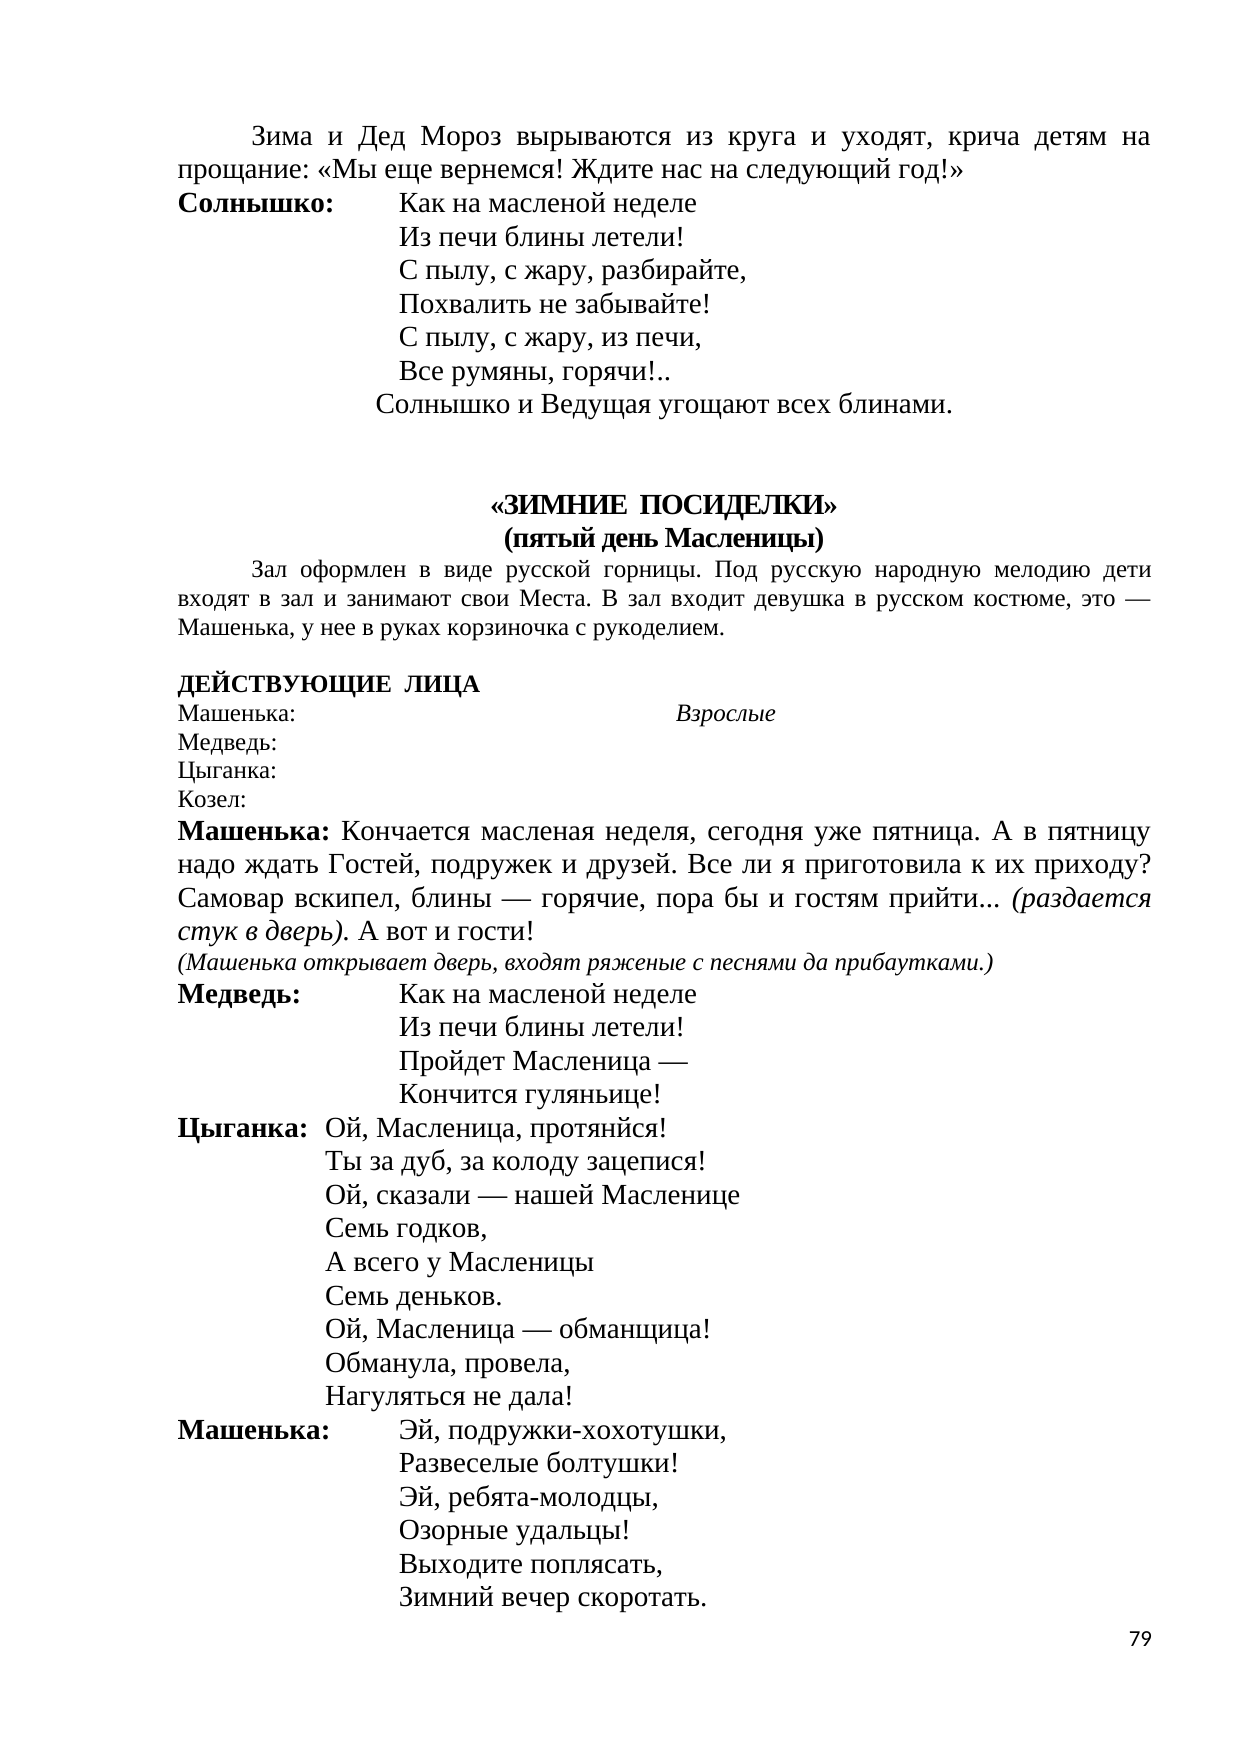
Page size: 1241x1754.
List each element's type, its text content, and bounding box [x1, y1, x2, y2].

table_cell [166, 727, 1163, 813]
text Из печи блины летели! [177, 219, 1152, 252]
text С пылу, с жару, разбирайте, [177, 252, 1152, 286]
text Цыганка: Ой, Масленица, протянйся! [177, 1110, 1152, 1143]
text Похвалить не забывайте! [177, 286, 1152, 319]
text Ты за дуб, за колоду зацепися! [177, 1143, 1152, 1177]
text Семь деньков. [177, 1278, 1152, 1311]
text Ой, Масленица — обманщица! [177, 1311, 1152, 1345]
text А всего у Масленицы [177, 1244, 1152, 1278]
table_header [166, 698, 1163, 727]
text Обманула, провела, [177, 1345, 1152, 1378]
text Машенька: Кончается масленая неделя, сегодня уже пятница. А в пятницу надо ждать Гостей, подружек и друзей. Все ли я приготовила к их приходу? Самовар вскипел, блины — горячие, пора бы и гостям прийти... (раздается стук в дверь). А вот и гости! [177, 813, 1152, 947]
text Зима и Дед Мороз вырываются из круга и уходят, крича детям на прощание: «Мы еще вернемся! Ждите нас на следующий год!» [177, 118, 1152, 185]
text Ой, сказали — нашей Масленице [177, 1177, 1152, 1211]
text Солнышко и Ведущая угощают всех блинами. [177, 386, 1152, 420]
text Эй, ребята-молодцы, [177, 1479, 1152, 1512]
text Зимний вечер скоротать. [177, 1579, 1152, 1613]
text Пройдет Масленица — [177, 1043, 1152, 1076]
text Все румяны, горячи!.. [177, 353, 1152, 386]
text Озорные удальцы! [177, 1512, 1152, 1546]
text Машенька: Эй, подружки-хохотушки, [177, 1412, 1152, 1445]
text «ЗИМНИЕ ПОСИДЕЛКИ» [177, 487, 1152, 521]
text Семь годков, [177, 1211, 1152, 1244]
text С пылу, с жару, из печи, [177, 319, 1152, 353]
text Из печи блины летели! [177, 1009, 1152, 1043]
text Солнышко: Как на масленой неделе [177, 185, 1152, 219]
text Медведь: Как на масленой неделе [177, 976, 1152, 1009]
text Выходите поплясать, [177, 1546, 1152, 1579]
text Кончится гуляньице! [177, 1076, 1152, 1110]
text Развеселые болтушки! [177, 1445, 1152, 1479]
text Нагуляться не дала! [177, 1378, 1152, 1412]
text ДЕЙСТВУЮЩИЕ ЛИЦА [177, 669, 1152, 698]
text (пятый день Масленицы) [177, 521, 1152, 554]
text Зал оформлен в виде русской горницы. Под русскую народную мелодию дети входят в зал и занимают свои Места. В зал входит девушка в русском костюме, это — Машенька, у нее в руках корзиночка с рукоделием. [177, 554, 1152, 640]
text (Машенька открывает дверь, входят ряженые с песнями да прибаутками.) [177, 947, 1152, 976]
